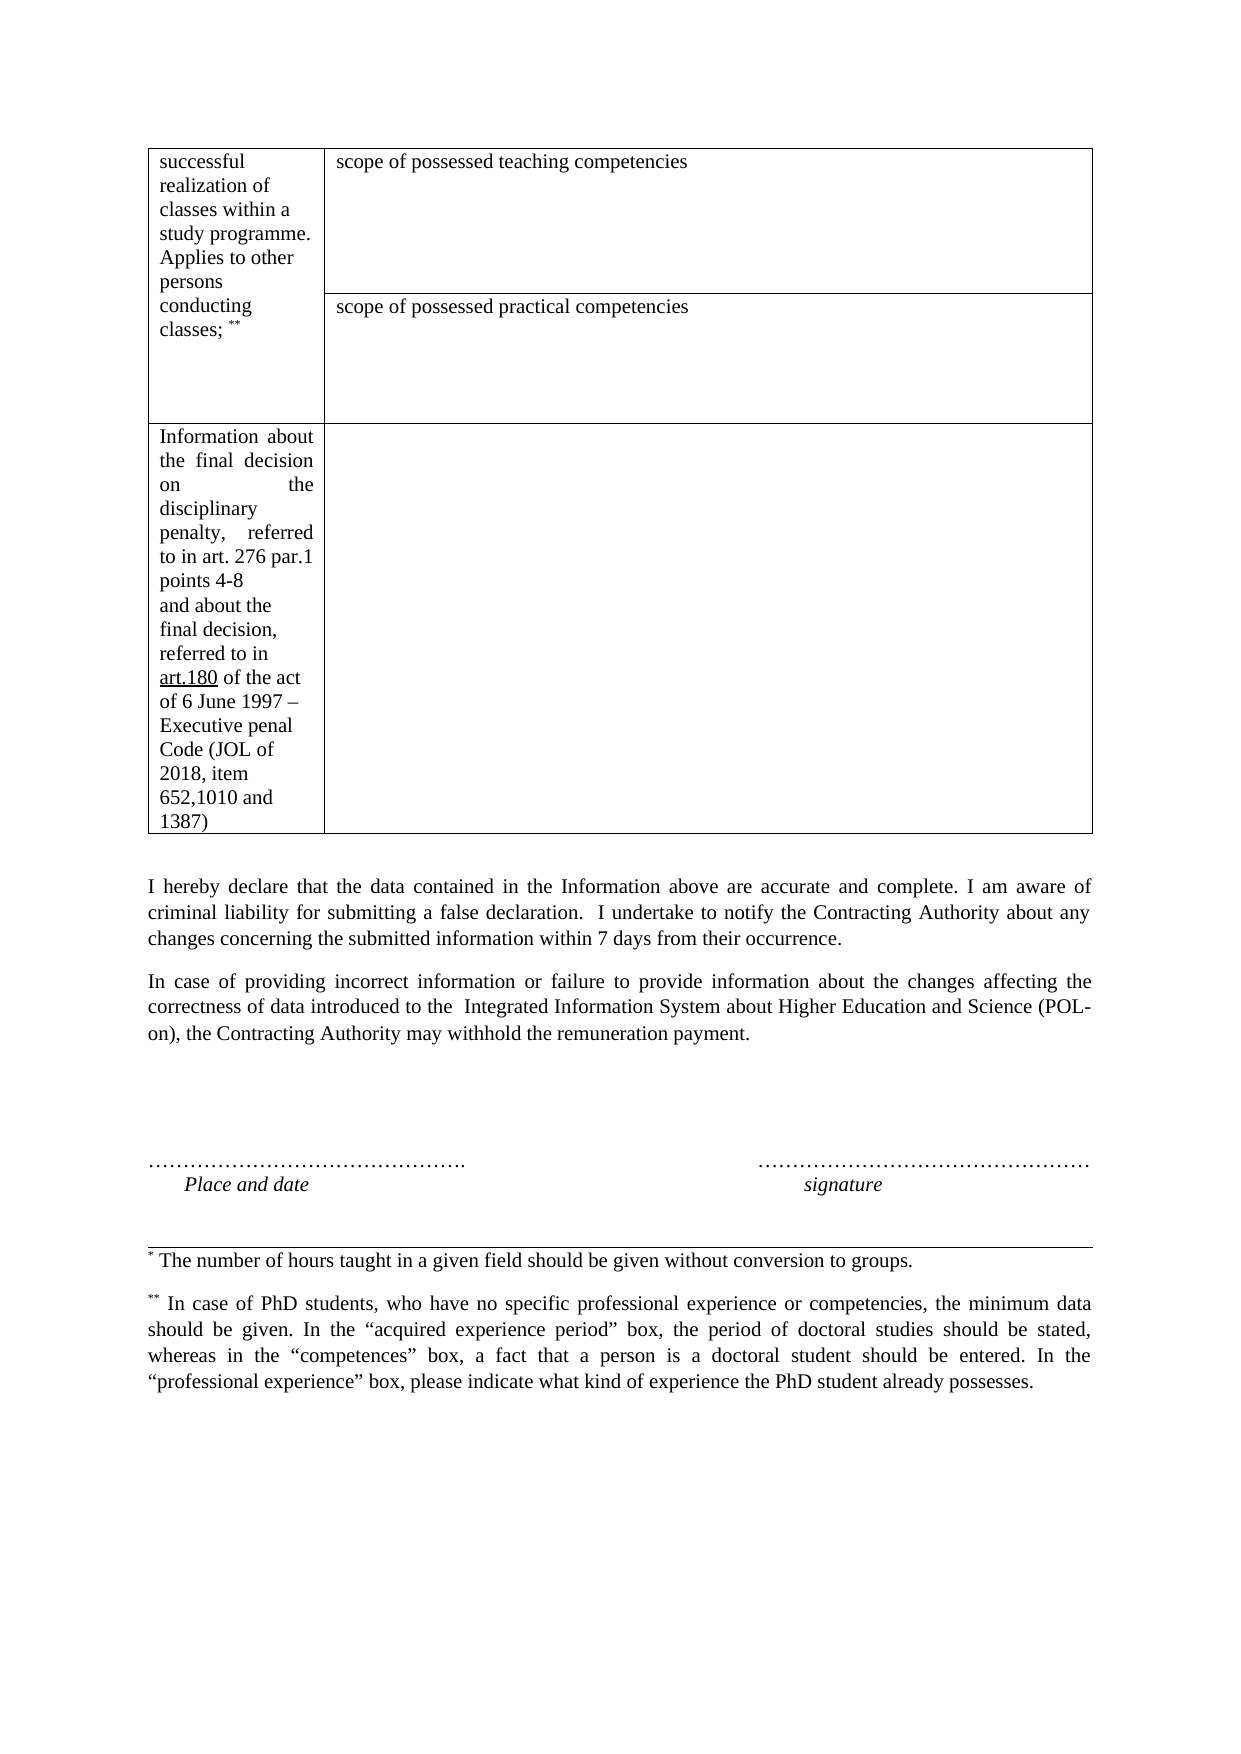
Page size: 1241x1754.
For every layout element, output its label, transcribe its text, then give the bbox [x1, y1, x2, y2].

table_cell scope of possessed practical competencies [325, 294, 1092, 423]
table_cell [325, 424, 1092, 833]
text Place and date signature [148, 1172, 1093, 1196]
table_cell Information about the final decision on the disciplinary penalty, referred to in art. 276 par.1 points 4-8 and about the final decision, referred to in art.180 of the act of 6 June 1997 – Executive penal Code (JOL of 2018, item 652,1010 and 1387) [149, 424, 324, 833]
text * The number of hours taught in a given field should be given without conversion to groups. [148, 1248, 1093, 1272]
text I hereby declare that the data contained in the Information above are accurate and complete. I am aware of criminal liability for submitting a false declaration. I undertake to notify the Contracting Authority about any changes concerning the submitted information within 7 days from their occurrence. [148, 874, 1093, 950]
text In case of providing incorrect information or failure to provide information about the changes affecting the correctness of data introduced to the Integrated Information System about Higher Education and Science (POL-on), the Contracting Authority may withhold the remuneration payment. [148, 968, 1093, 1044]
text ** In case of PhD students, who have no specific professional experience or competencies, the minimum data should be given. In the “acquired experience period” box, the period of doctoral studies should be stated, whereas in the “competences” box, a fact that a person is a doctoral student should be entered. In the “professional experience” box, please indicate what kind of experience the PhD student already possesses. [148, 1291, 1093, 1393]
text ………………………………………. ………………………………………… [148, 1148, 1093, 1172]
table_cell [149, 149, 324, 423]
table_cell scope of possessed teaching competencies [325, 149, 1092, 293]
